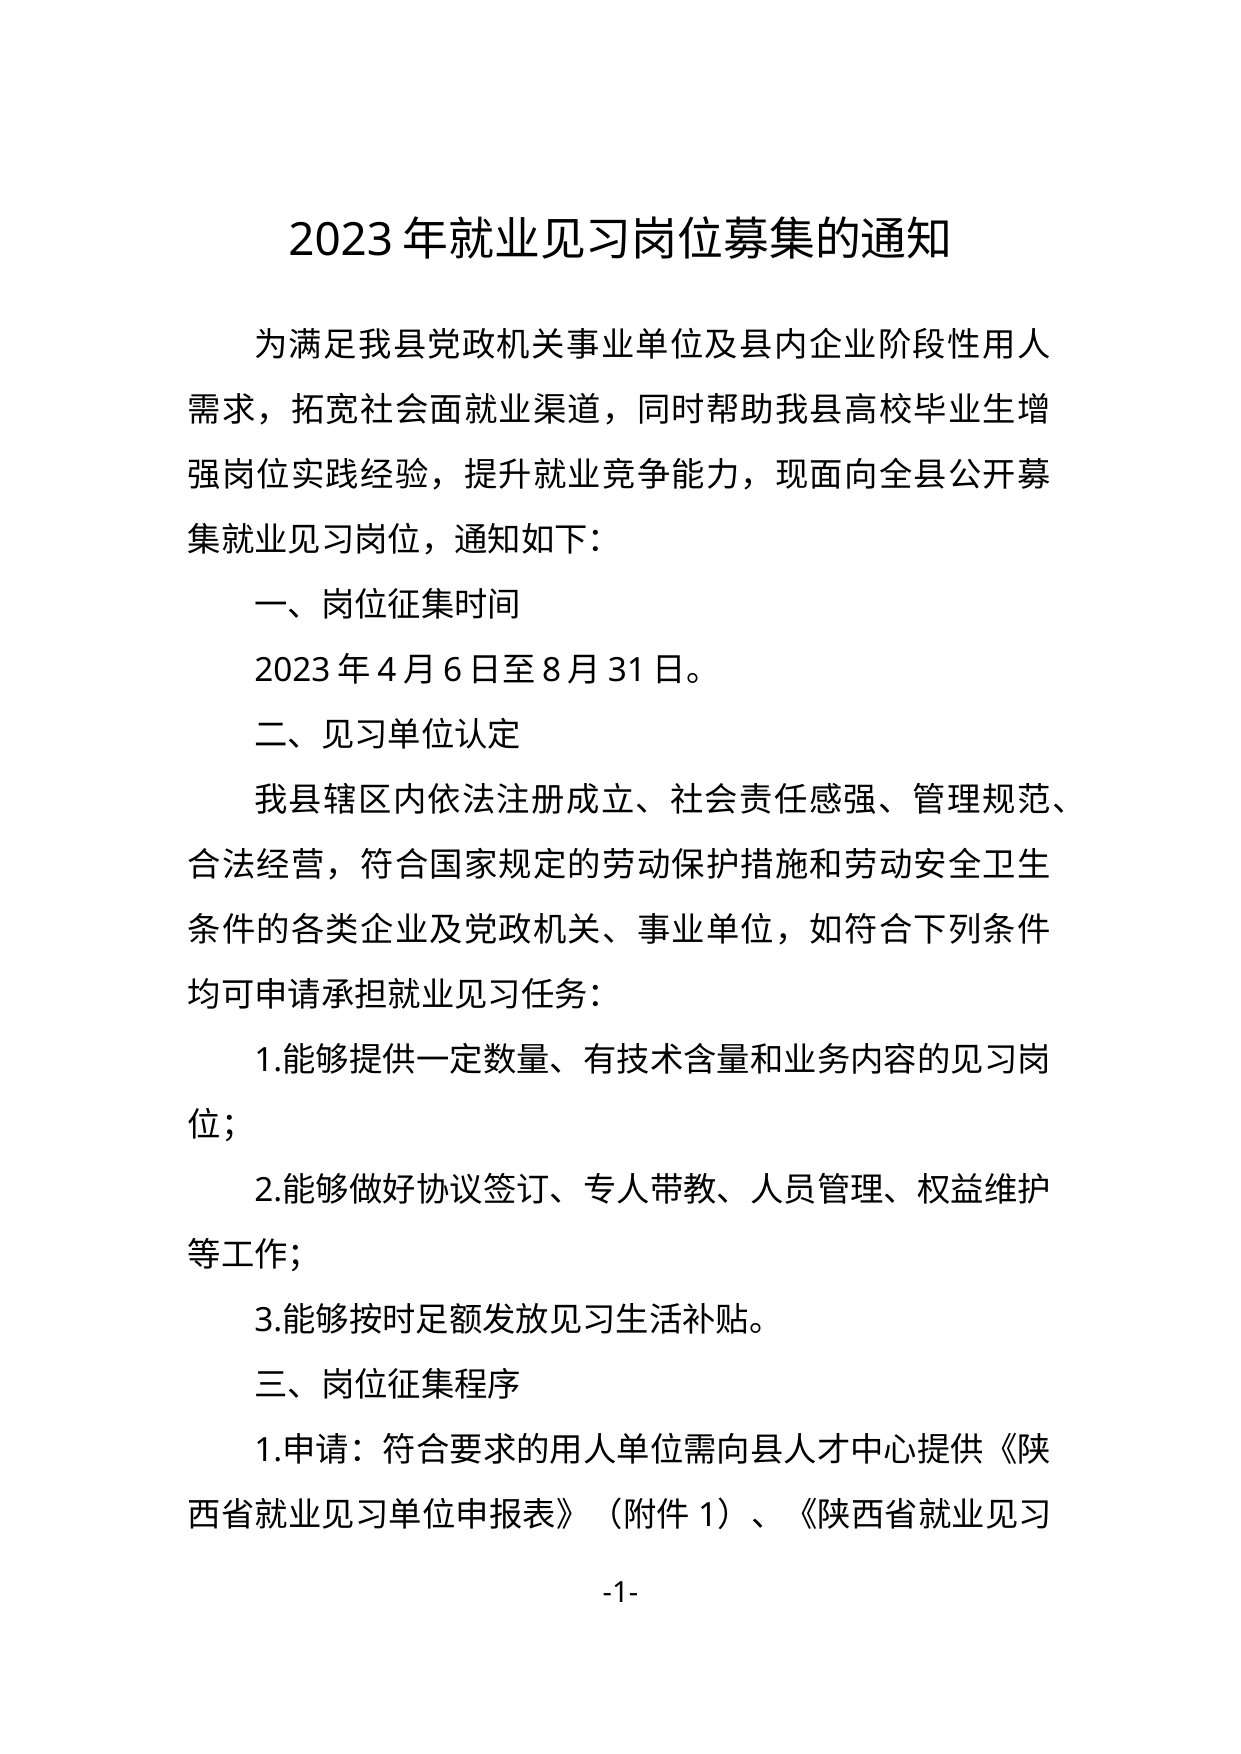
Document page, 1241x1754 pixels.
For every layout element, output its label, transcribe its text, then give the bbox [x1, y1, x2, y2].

text 2.能够做好协议签订、专人带教、人员管理、权益维护等工作； [187, 1154, 1053, 1284]
text 我县辖区内依法注册成立、社会责任感强、管理规范、合法经营，符合国家规定的劳动保护措施和劳动安全卫生条件的各类企业及党政机关、事业单位，如符合下列条件，均可申请承担就业见习任务： [187, 764, 1053, 1024]
text 2023年4月6日至8月31日。 [187, 634, 1053, 699]
text 三、岗位征集程序 [187, 1349, 1053, 1414]
text 1.能够提供一定数量、有技术含量和业务内容的见习岗位； [187, 1024, 1053, 1154]
text 2023年就业见习岗位募集的通知 [187, 187, 1053, 284]
text 一、岗位征集时间 [187, 569, 1053, 634]
text 二、见习单位认定 [187, 699, 1053, 764]
text 3.能够按时足额发放见习生活补贴。 [187, 1284, 1053, 1349]
text 为满足我县党政机关事业单位及县内企业阶段性用人需求，拓宽社会面就业渠道，同时帮助我县高校毕业生增强岗位实践经验，提升就业竞争能力，现面向全县公开募集就业见习岗位，通知如下： [187, 309, 1053, 569]
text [187, 1414, 1053, 1544]
